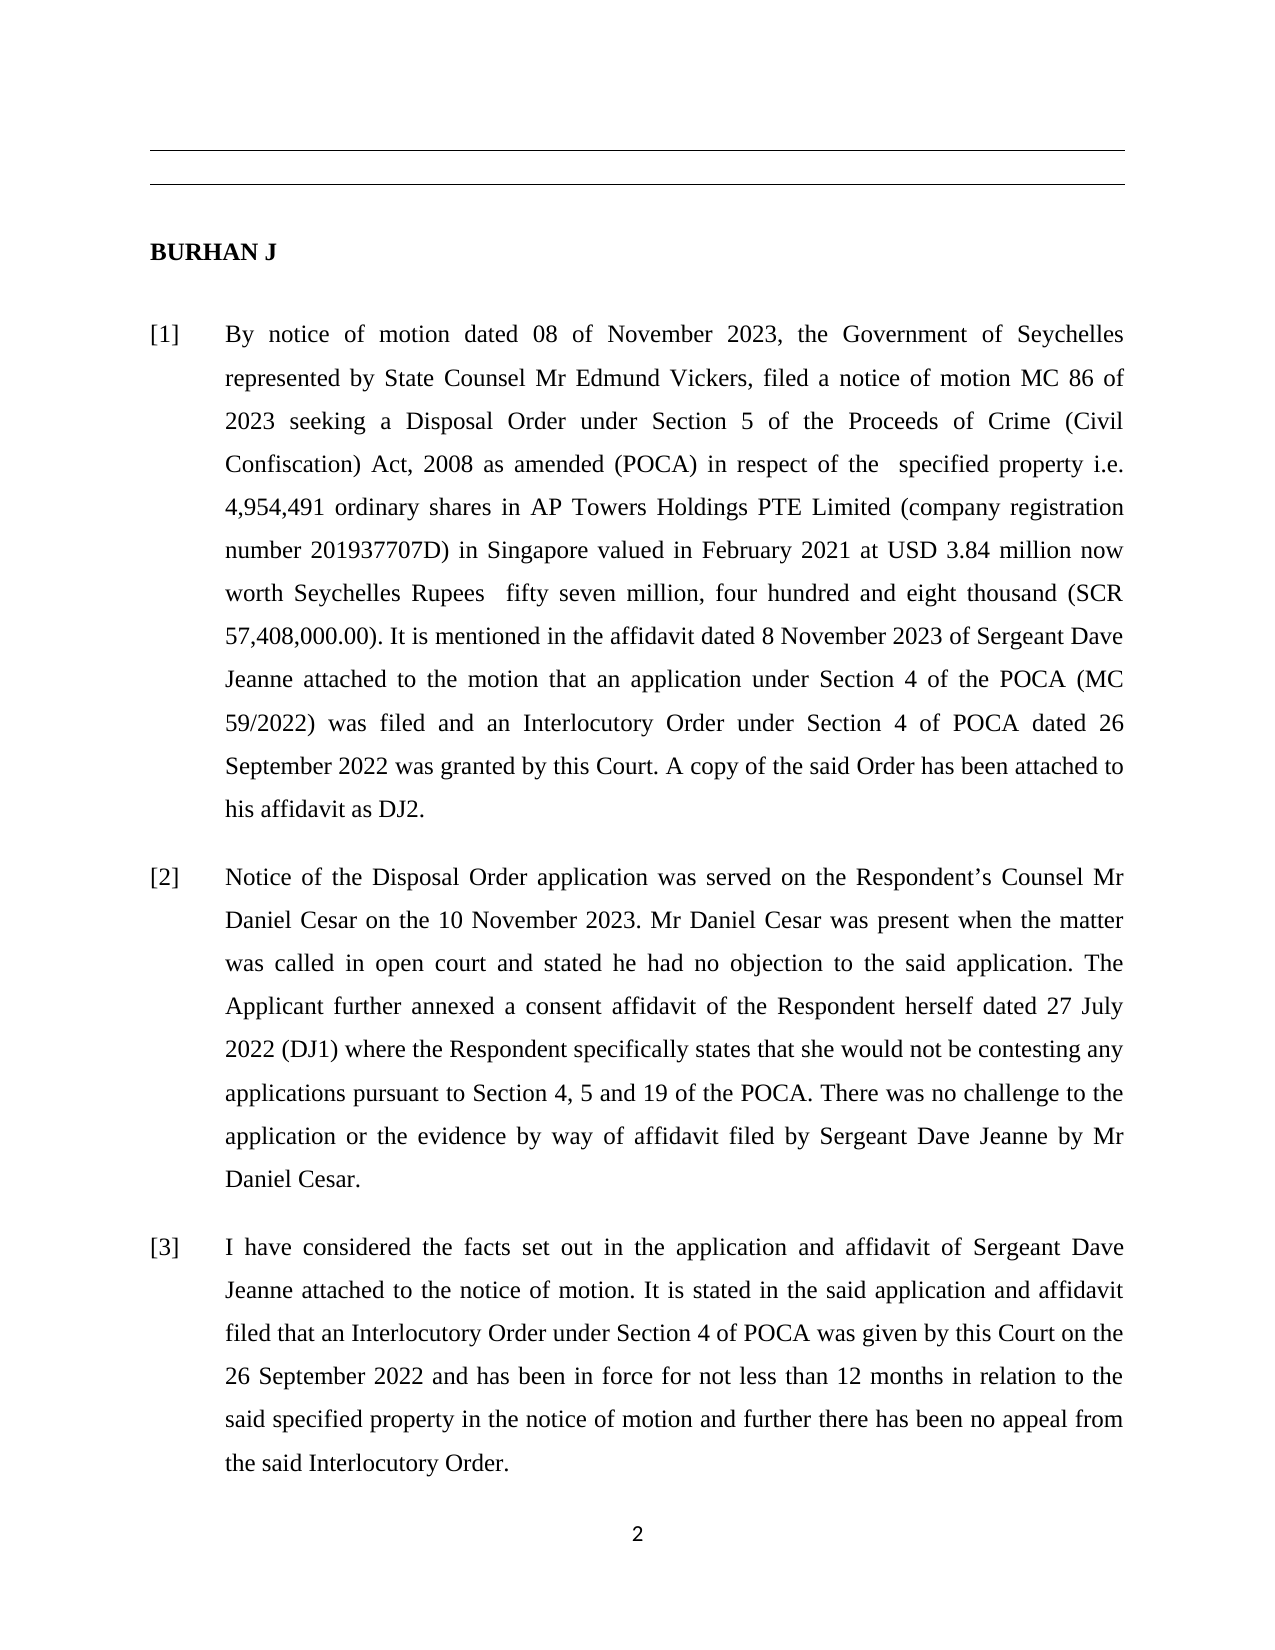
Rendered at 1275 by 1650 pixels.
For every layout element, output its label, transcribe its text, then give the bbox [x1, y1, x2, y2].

text By notice of motion dated 08 of November 2023, the Government of Seychelles represented by State Counsel Mr Edmund Vickers, filed a notice of motion MC 86 of 2023 seeking a Disposal Order under Section 5 of the Proceeds of Crime (Civil Confiscation) Act, 2008 as amended (POCA) in respect of the specified property i.e. 4,954,491 ordinary shares in AP Towers Holdings PTE Limited (company registration number 201937707D) in Singapore valued in February 2021 at USD 3.84 million now worth Seychelles Rupees fifty seven million, four hundred and eight thousand (SCR 57,408,000.00). It is mentioned in the affidavit dated 8 November 2023 of Sergeant Dave Jeanne attached to the motion that an application under Section 4 of the POCA (MC 59/2022) was filed and an Interlocutory Order under Section 4 of POCA dated 26 September 2022 was granted by this Court. A copy of the said Order has been attached to his affidavit as DJ2. [150, 319, 1125, 823]
list BURHAN J [150, 237, 1125, 266]
text Notice of the Disposal Order application was served on the Respondent’s Counsel Mr Daniel Cesar on the 10 November 2023. Mr Daniel Cesar was present when the matter was called in open court and stated he had no objection to the said application. The Applicant further annexed a consent affidavit of the Respondent herself dated 27 July 2022 (DJ1) where the Respondent specifically states that she would not be contesting any applications pursuant to Section 4, 5 and 19 of the POCA. There was no challenge to the application or the evidence by way of affidavit filed by Sergeant Dave Jeanne by Mr Daniel Cesar. [150, 862, 1125, 1193]
text I have considered the facts set out in the application and affidavit of Sergeant Dave Jeanne attached to the notice of motion. It is stated in the said application and affidavit filed that an Interlocutory Order under Section 4 of POCA was given by this Court on the 26 September 2022 and has been in force for not less than 12 months in relation to the said specified property in the notice of motion and further there has been no appeal from the said Interlocutory Order. [150, 1232, 1125, 1476]
